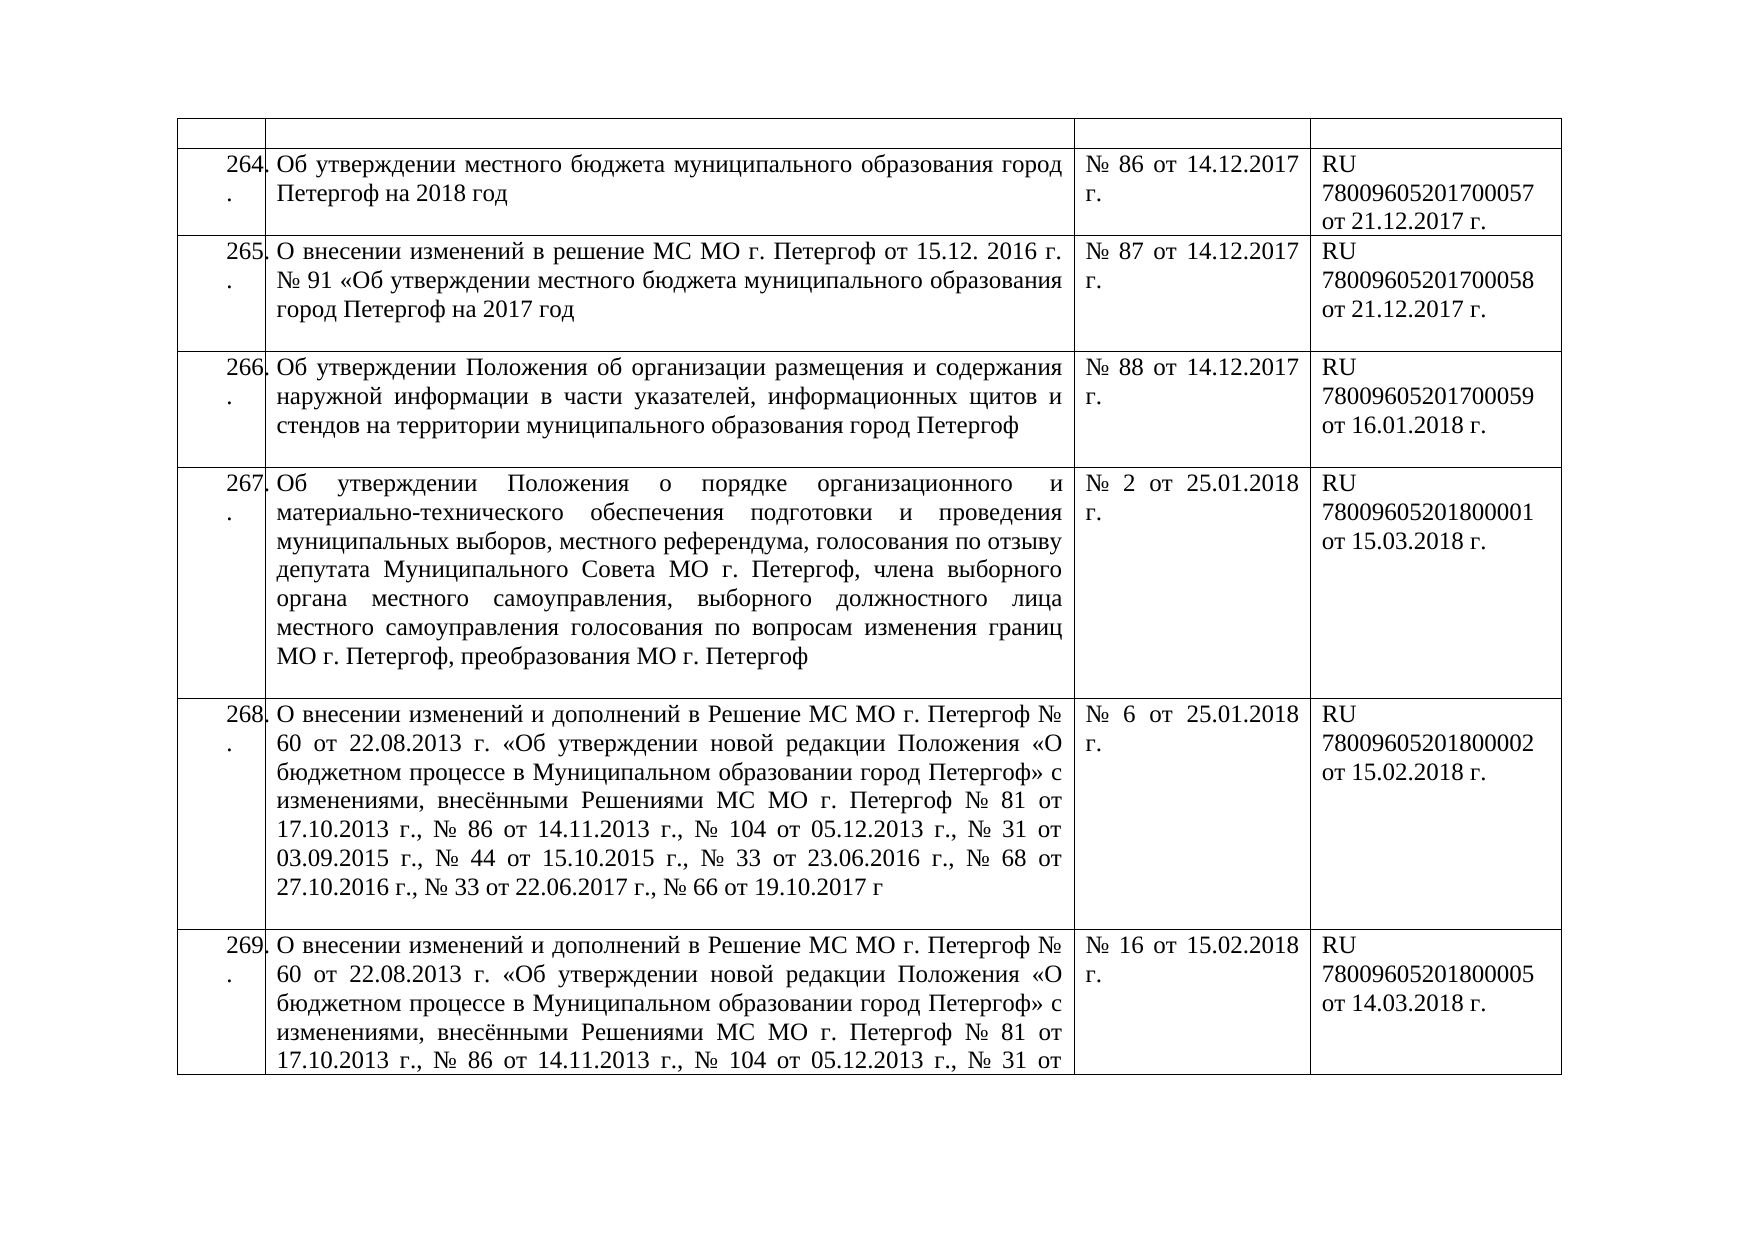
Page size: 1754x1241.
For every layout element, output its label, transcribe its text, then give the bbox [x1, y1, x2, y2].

table_cell . [178, 352, 265, 467]
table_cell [1075, 119, 1310, 148]
table_cell № 86 от 14.12.2017 г. [1075, 149, 1310, 235]
table_cell RU 78009605201700058 от 21.12.2017 г. [1311, 236, 1561, 351]
table_cell RU 78009605201700059 от 16.01.2018 г. [1311, 352, 1561, 467]
table_cell . [178, 149, 265, 235]
table_cell О внесении изменений и дополнений в Решение МС МО г. Петергоф № 60 от 22.08.2013 г. «Об утверждении новой редакции Положения «О бюджетном процессе в Муниципальном образовании город Петергоф» с изменениями, внесёнными Решениями МС МО г. Петергоф № 81 от 17.10.2013 г., № 86 от 14.11.2013 г., № 104 от 05.12.2013 г., № 31 от 03.09.2015 г., № 44 от 15.10.2015 г., № 33 от 23.06.2016 г., № 68 от 27.10.2016 г., № 33 от 22.06.2017 г., № 66 от 19.10.2017 г [266, 699, 1074, 929]
table_cell RU 78009605201800002 от 15.02.2018 г. [1311, 699, 1561, 929]
table_cell О внесении изменений в решение МС МО г. Петергоф от 15.12. 2016 г. № 91 «Об утверждении местного бюджета муниципального образования город Петергоф на 2017 год [266, 236, 1074, 351]
table_cell . [178, 930, 265, 1074]
table_cell . [178, 699, 265, 929]
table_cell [266, 119, 1074, 148]
table_cell Об утверждении местного бюджета муниципального образования город Петергоф на 2018 год [266, 149, 1074, 235]
table_cell № 6 от 25.01.2018 г. [1075, 699, 1310, 929]
table_cell № 2 от 25.01.2018 г. [1075, 468, 1310, 698]
table_cell Об утверждении Положения о порядке организационного и материально-технического обеспечения подготовки и проведения муниципальных выборов, местного референдума, голосования по отзыву депутата Муниципального Совета МО г. Петергоф, члена выборного органа местного самоуправления, выборного должностного лица местного самоуправления голосования по вопросам изменения границ МО г. Петергоф, преобразования МО г. Петергоф [266, 468, 1074, 698]
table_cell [1075, 930, 1310, 1074]
table_cell [178, 119, 265, 148]
table_cell № 87 от 14.12.2017 г. [1075, 236, 1310, 351]
table_cell . [178, 468, 265, 698]
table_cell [1311, 119, 1561, 148]
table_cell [1311, 930, 1561, 1074]
table_cell RU 78009605201700057 от 21.12.2017 г. [1311, 149, 1561, 235]
table_cell . [178, 236, 265, 351]
table_cell RU 78009605201800001 от 15.03.2018 г. [1311, 468, 1561, 698]
table_cell № 88 от 14.12.2017 г. [1075, 352, 1310, 467]
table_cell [266, 930, 1074, 1074]
table_cell Об утверждении Положения об организации размещения и содержания наружной информации в части указателей, информационных щитов и стендов на территории муниципального образования город Петергоф [266, 352, 1074, 467]
